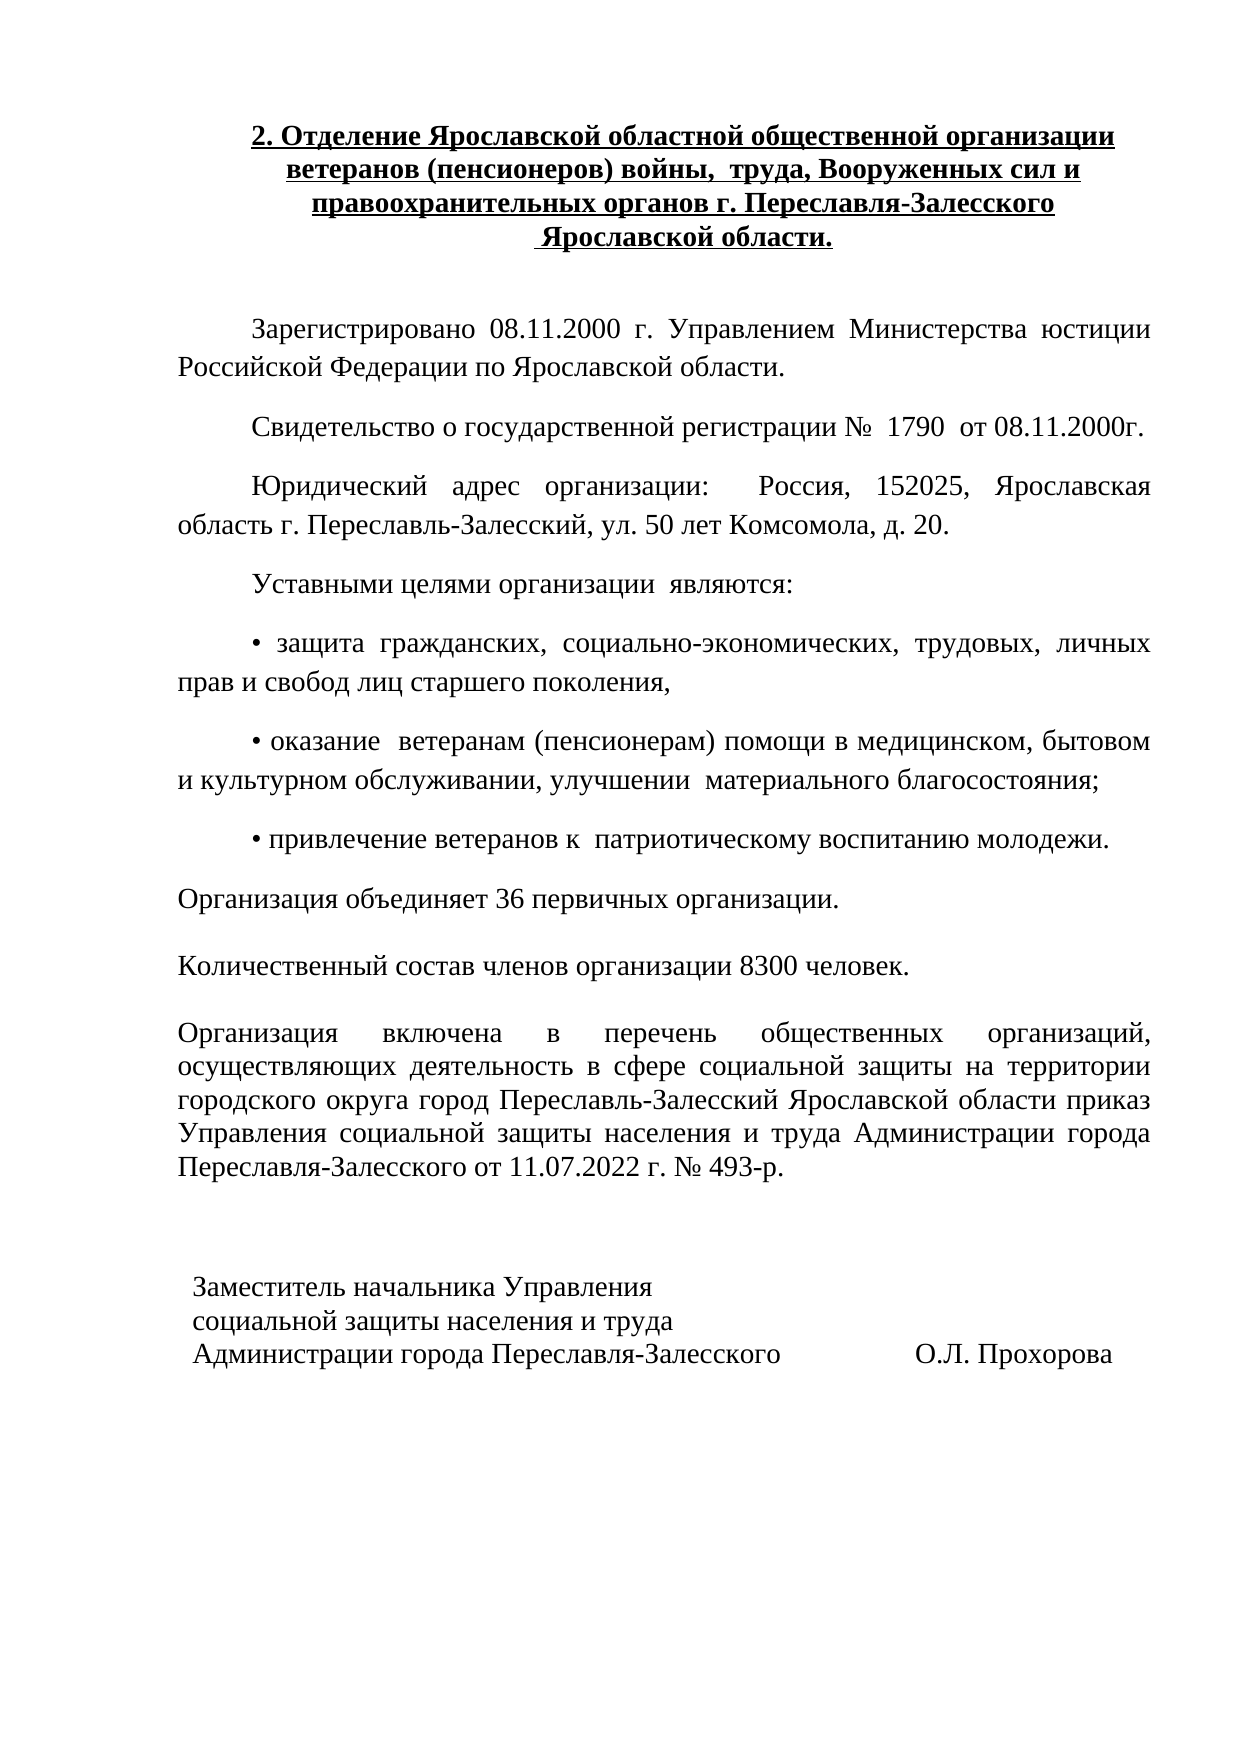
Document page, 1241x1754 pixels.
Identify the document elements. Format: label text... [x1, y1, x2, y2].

text • защита гражданских, социально-экономических, трудовых, личных прав и свобод лиц старшего поколения, [177, 626, 1152, 698]
text Администрации города Переславля-Залесского О.Л. Прохорова [192, 1336, 1152, 1370]
text • оказание ветеранам (пенсионерам) помощи в медицинском, бытовом и культурном обслуживании, улучшении материального благосостояния; [177, 723, 1152, 796]
text Количественный состав членов организации 8300 человек. [177, 948, 1152, 981]
text Ярославской области. [215, 219, 1152, 252]
text Юридический адрес организации: Россия, 152025, Ярославская область г. Переславль-Залесский, ул. 50 лет Комсомола, д. 20. [177, 468, 1152, 540]
text Заместитель начальника Управления [192, 1269, 1152, 1303]
text Уставными целями организации являются: [177, 566, 1152, 600]
text Зарегистрировано 08.11.2000 г. Управлением Министерства юстиции Российской Федерации по Ярославской области. [177, 311, 1152, 383]
text Организация включена в перечень общественных организаций, осуществляющих деятельность в сфере социальной защиты на территории городского округа город Переславль-Залесский Ярославской области приказ Управления социальной защиты населения и труда Администрации города Переславля-Залесского от 11.07.2022 г. № 493-р. [177, 1015, 1152, 1183]
text Свидетельство о государственной регистрации № 1790 от 08.11.2000г. [177, 409, 1152, 442]
text Организация объединяет 36 первичных организации. [177, 881, 1152, 914]
text • привлечение ветеранов к патриотическому воспитанию молодежи. [177, 821, 1152, 855]
text 2. Отделение Ярославской областной общественной организации ветеранов (пенсионеров) войны, труда, Вооруженных сил и правоохранительных органов г. Переславля-Залесского [215, 118, 1152, 219]
text социальной защиты населения и труда [192, 1303, 1152, 1336]
